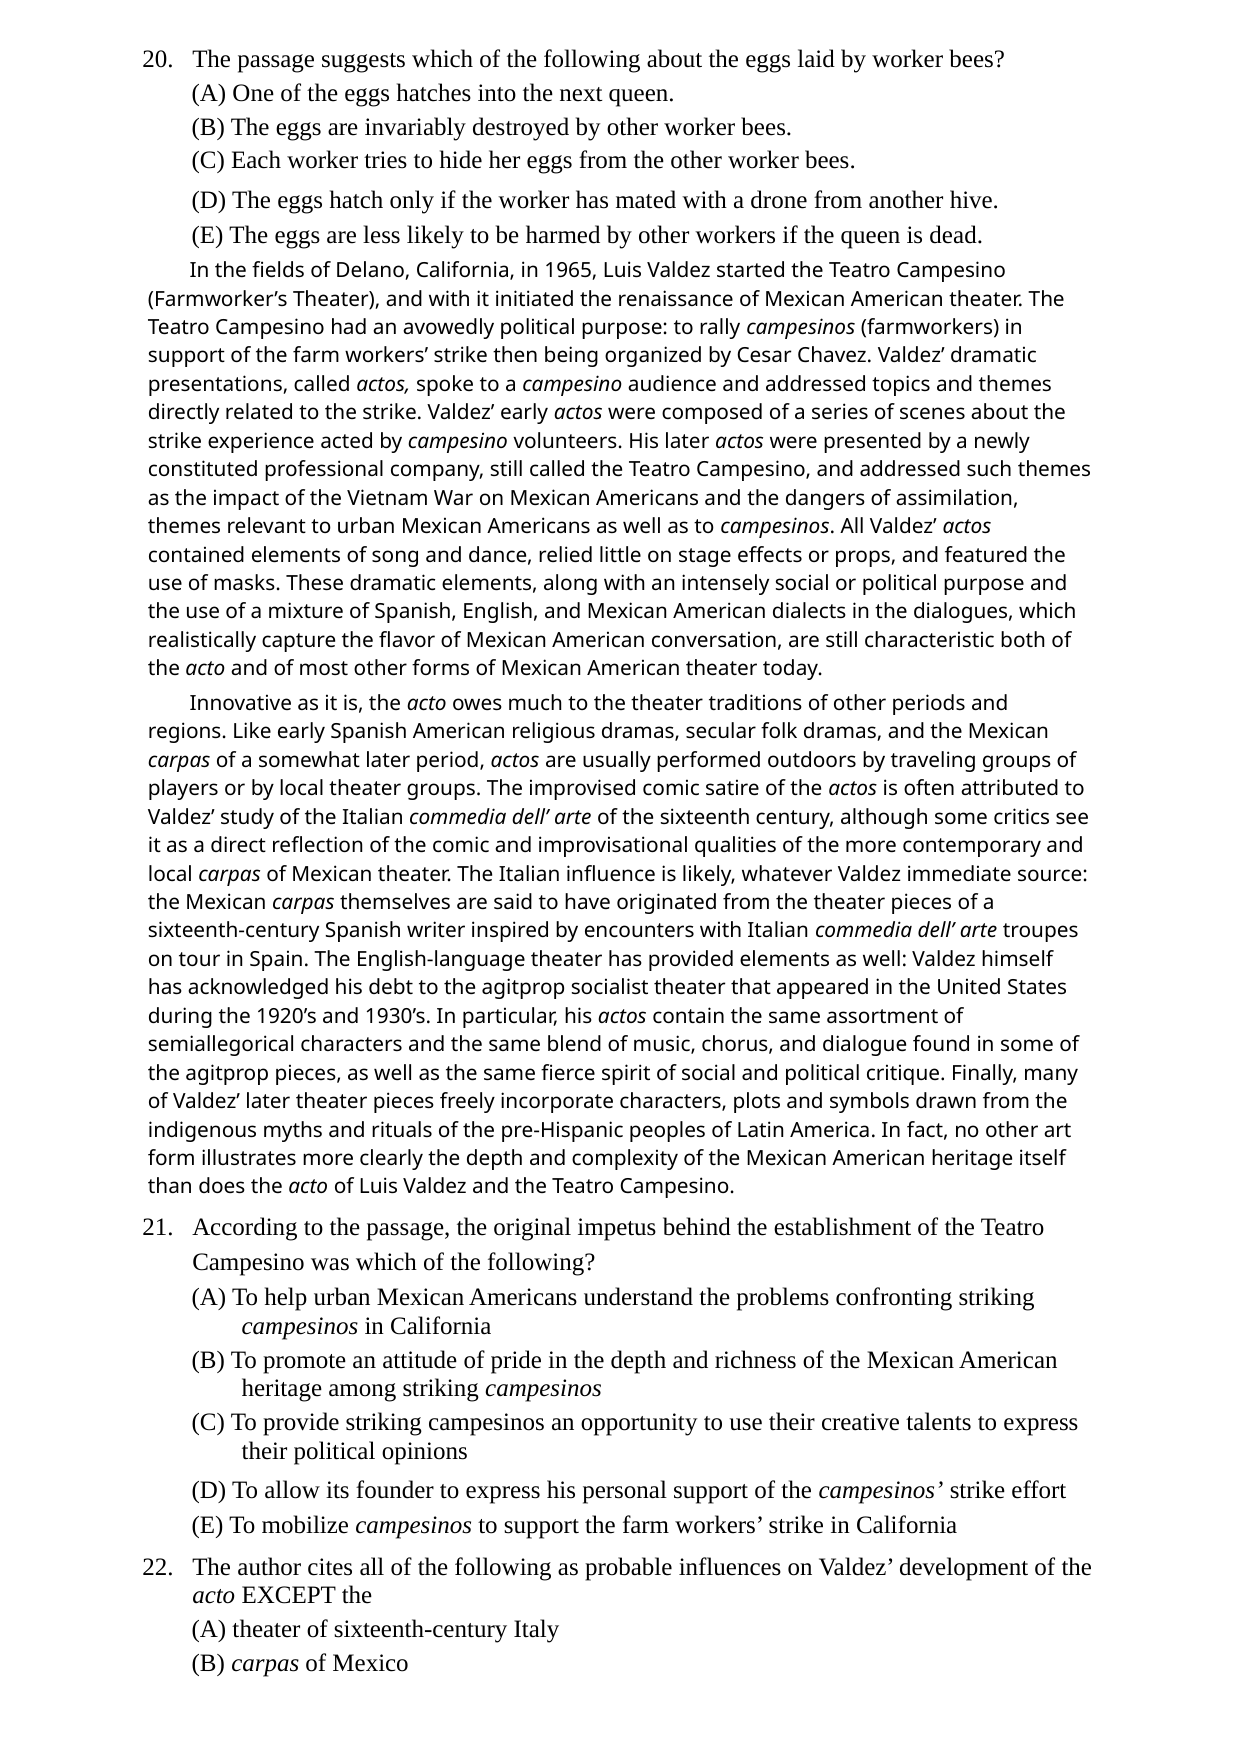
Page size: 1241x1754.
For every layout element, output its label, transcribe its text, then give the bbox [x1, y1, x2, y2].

text (A) theater of sixteenth-century [191, 1614, 1093, 1643]
text (A) One of the eggs hatches into the next queen. [191, 78, 1093, 107]
text (A) To help urban Mexican Americans understand the problems confronting striking campesinos in [191, 1282, 1093, 1340]
text (B) To promote an attitude of pride in the depth and richness of the Mexican American heritage among striking campesinos [191, 1345, 1093, 1402]
text In the fields of , in 1965, Luis Valdez started the Teatro Campesino (Farmworker’s Theater), and with it initiated the renaissance of Mexican American theater. The Teatro Campesino had an avowedly political purpose: to rally campesinos (farmworkers) in support of the farm workers’ strike then being organized by Cesar Chavez. ’ dramatic presentations, called actos, spoke to a campesino audience and addressed topics and themes directly related to the strike. ’ early actos were composed of a series of scenes about the strike experience acted by campesino volunteers. His later actos were presented by a newly constituted professional company, still called the Teatro Campesino, and addressed such themes as the impact of the Vietnam War on Mexican Americans and the dangers of assimilation, themes relevant to urban Mexican Americans as well as to campesinos. All ’ actos contained elements of song and dance, relied little on stage effects or props, and featured the use of masks. These dramatic elements, along with an intensely social or political purpose and the use of a mixture of Spanish, English, and Mexican American dialects in the dialogues, which realistically capture the flavor of Mexican American conversation, are still characteristic both of the acto and of most other forms of Mexican American theater today. [148, 255, 1093, 682]
text (B) The eggs are invariably destroyed by other worker bees. [191, 112, 1093, 141]
text (C) To provide striking campesinos an opportunity to use their creative talents to express their political opinions [191, 1407, 1093, 1465]
text (D) To allow its founder to express his personal support of the campesinos’ strike effort（E） [191, 1470, 1093, 1506]
text (E) The eggs are less likely to be harmed by other workers if the queen is dead. [191, 220, 1093, 249]
text 21. According to the passage, the original impetus behind the establishment of the Teatro Campesino was which of the following?（从原文看不出罢工发生在CALIFORNIA啊？E选项似乎不对！） [142, 1212, 1093, 1277]
text (C) Each worker tries to hide her eggs from the other worker bees. [191, 146, 1093, 174]
text (B) carpas of [191, 1648, 1093, 1677]
text 20. The passage suggests which of the following about the eggs laid by worker bees? [142, 44, 1093, 73]
text (E) To mobilize campesinos to support the farm workers’ strike in [191, 1511, 1093, 1539]
text 22. The author cites all of the following as probable influences on ’ development of the acto EXCEPT the [142, 1552, 1093, 1609]
text (D) The eggs hatch only if the worker has mated with a drone from another hive.（E） [191, 179, 1093, 215]
text Innovative as it is, the acto owes much to the theater traditions of other periods and regions. Like early Spanish American religious dramas, secular folk dramas, and the Mexican carpas of a somewhat later period, actos are usually performed outdoors by traveling groups of players or by local theater groups. The improvised comic satire of the actos is often attributed to Valdez’ study of the Italian commedia dell’ arte of the sixteenth century, although some critics see it as a direct reflection of the comic and improvisational qualities of the more contemporary and local carpas of Mexican theater. The Italian influence is likely, whatever Valdez immediate source: the Mexican carpas themselves are said to have originated from the theater pieces of a sixteenth-century Spanish writer inspired by encounters with Italian commedia dell’ arte troupes on tour in Spain. The English-language theater has provided elements as well: himself has acknowledged his debt to the agitprop socialist theater that appeared in the during the 1920’s and 1930’s. In particular, his actos contain the same assortment of semiallegorical characters and the same blend of music, chorus, and dialogue found in some of the agitprop pieces, as well as the same fierce spirit of social and political critique. Finally, many of ’ later theater pieces freely incorporate characters, plots and symbols drawn from the indigenous myths and rituals of the pre-Hispanic peoples of . In fact, no other art form illustrates more clearly the depth and complexity of the Mexican American heritage itself than does the acto of Luis Valdez and the Teatro Campesino. [148, 688, 1093, 1200]
